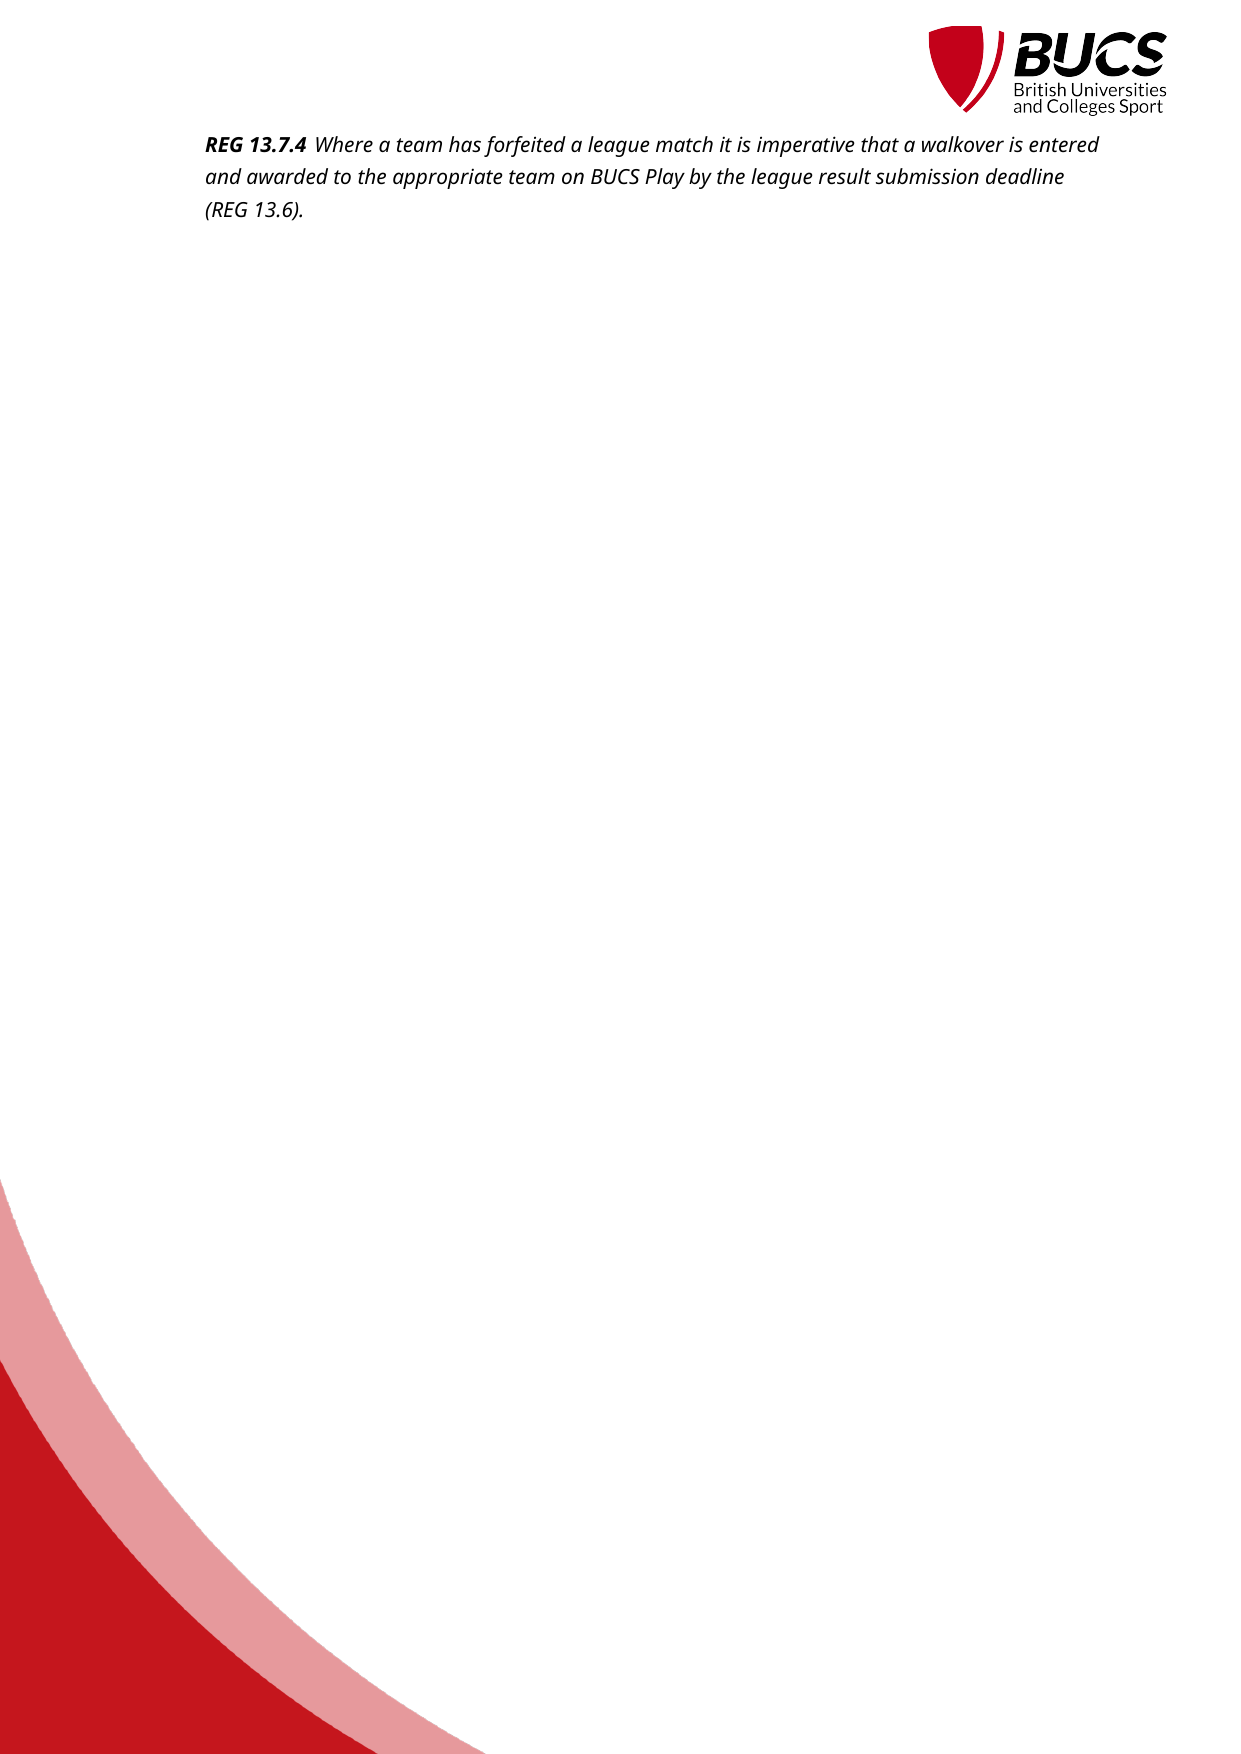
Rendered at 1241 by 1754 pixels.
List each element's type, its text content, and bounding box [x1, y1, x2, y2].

text REG 13.7.4 Where a team has forfeited a league match it is imperative that a walkover is entered and awarded to the appropriate team on BUCS Play by the league result submission deadline (REG 13.6). [205, 130, 1110, 223]
picture [0, 1146, 929, 1754]
picture [928, 26, 1167, 116]
